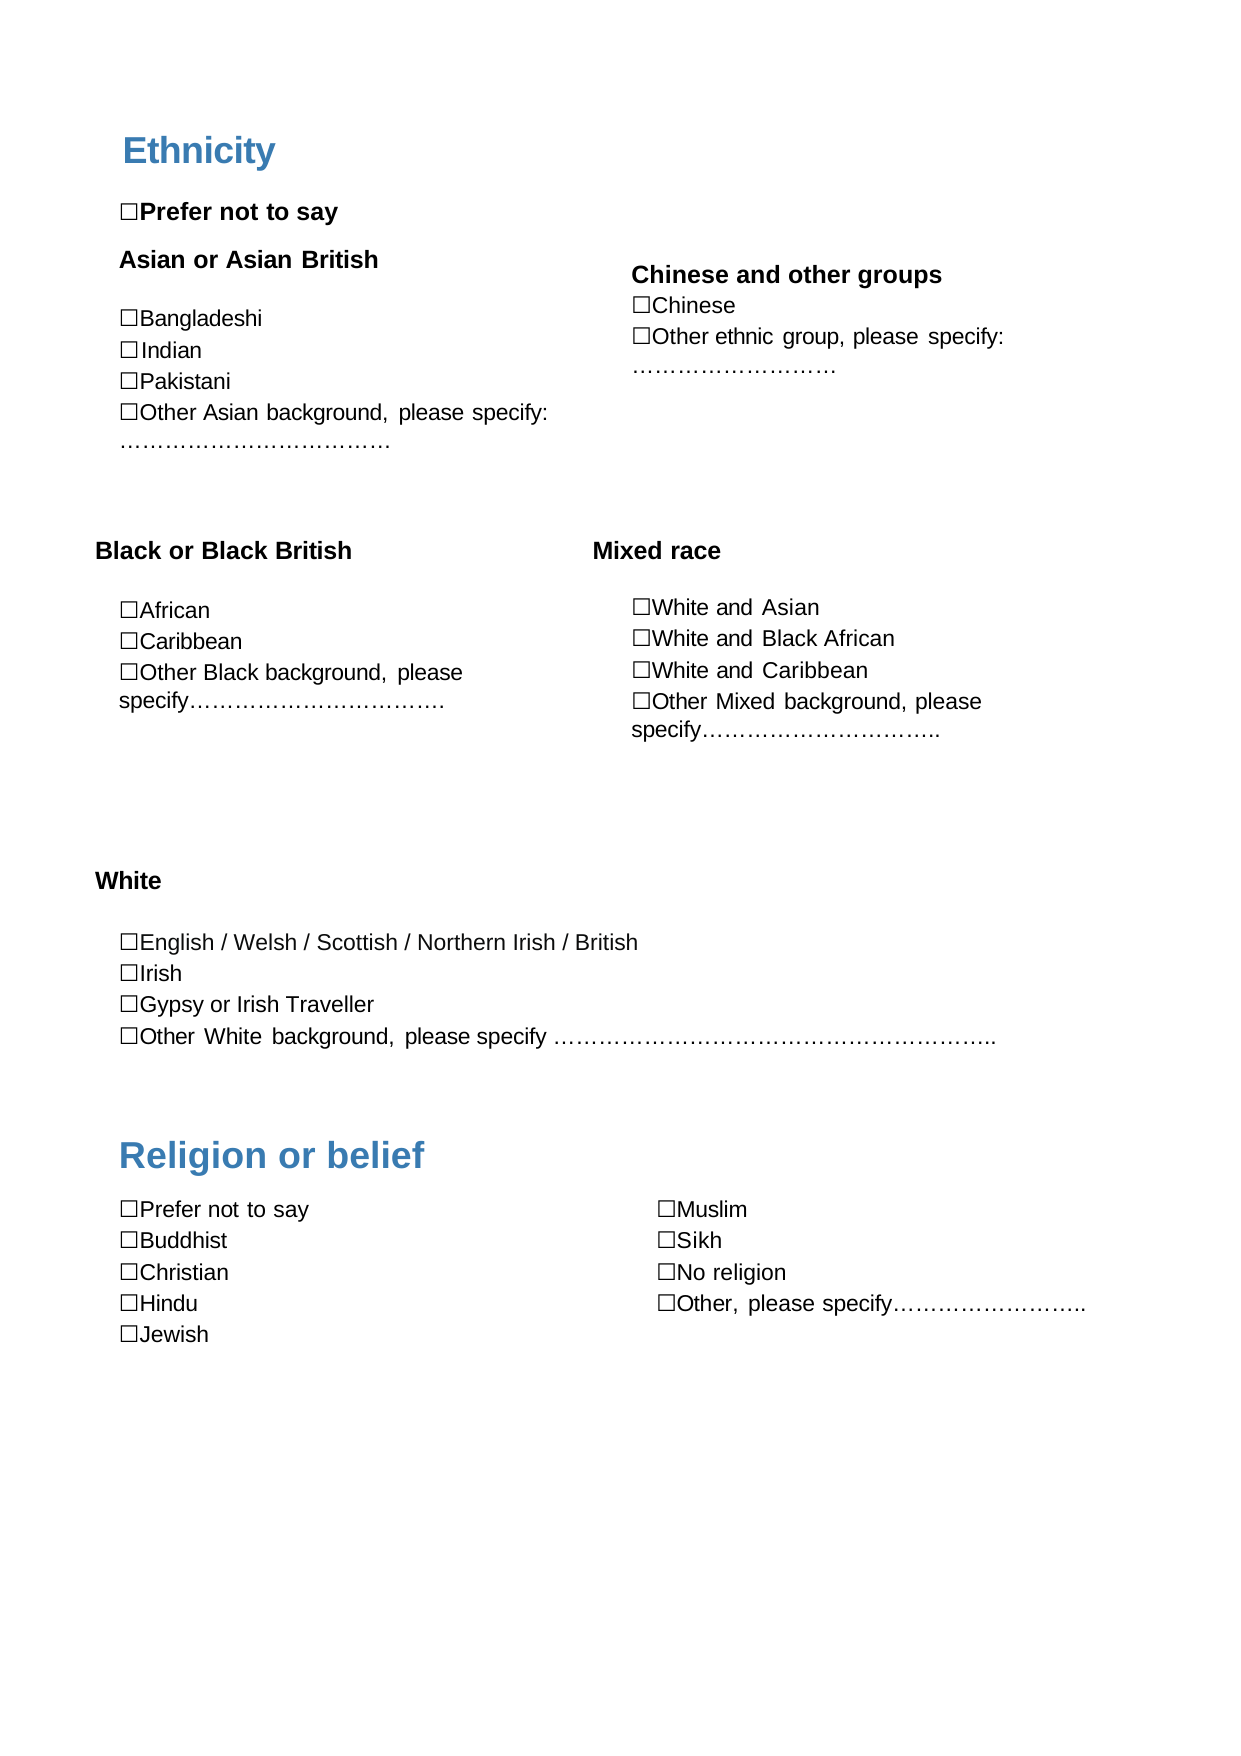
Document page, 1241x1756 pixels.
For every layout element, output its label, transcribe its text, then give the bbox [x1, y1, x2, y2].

table_cell Chinese and other groups ☐Chinese ☐Other ethnic group, please specify: ……………………… [592, 245, 1132, 536]
text ☐Sikh [656, 1224, 1144, 1256]
subtitle Ethnicity [83, 128, 1144, 171]
text ☐Hindu [119, 1287, 328, 1318]
text ☐Buddhist [119, 1224, 328, 1256]
table_cell Black or Black British ☐African ☐Caribbean ☐Other Black background, please specify……………………………. [95, 536, 592, 866]
table_cell White ☐English / Welsh / Scottish / Northern Irish / British ☐Irish ☐Gypsy or Irish Traveller ☐Other White background, please specify ………………………………………………….. [95, 866, 1132, 1098]
table_header ☐Prefer not to say [95, 195, 1132, 245]
text Religion or belief [119, 1134, 1144, 1177]
table_cell Asian or Asian British ☐Bangladeshi ☐Indian ☐Pakistani ☐Other Asian background, please specify: ……………………………… [95, 245, 592, 536]
text ☐No religion [656, 1256, 1144, 1287]
table_cell Mixed race ☐White and Asian ☐White and Black African ☐White and Caribbean ☐Other Mixed background, please specify………………………….. [592, 536, 1132, 866]
text ☐Jewish [119, 1318, 328, 1349]
text ☐Other, please specify…………………….. [656, 1287, 1144, 1318]
text ☐Muslim [656, 1193, 1144, 1224]
text ☐Christian [119, 1256, 328, 1287]
text ☐Prefer not to say [119, 1193, 328, 1224]
